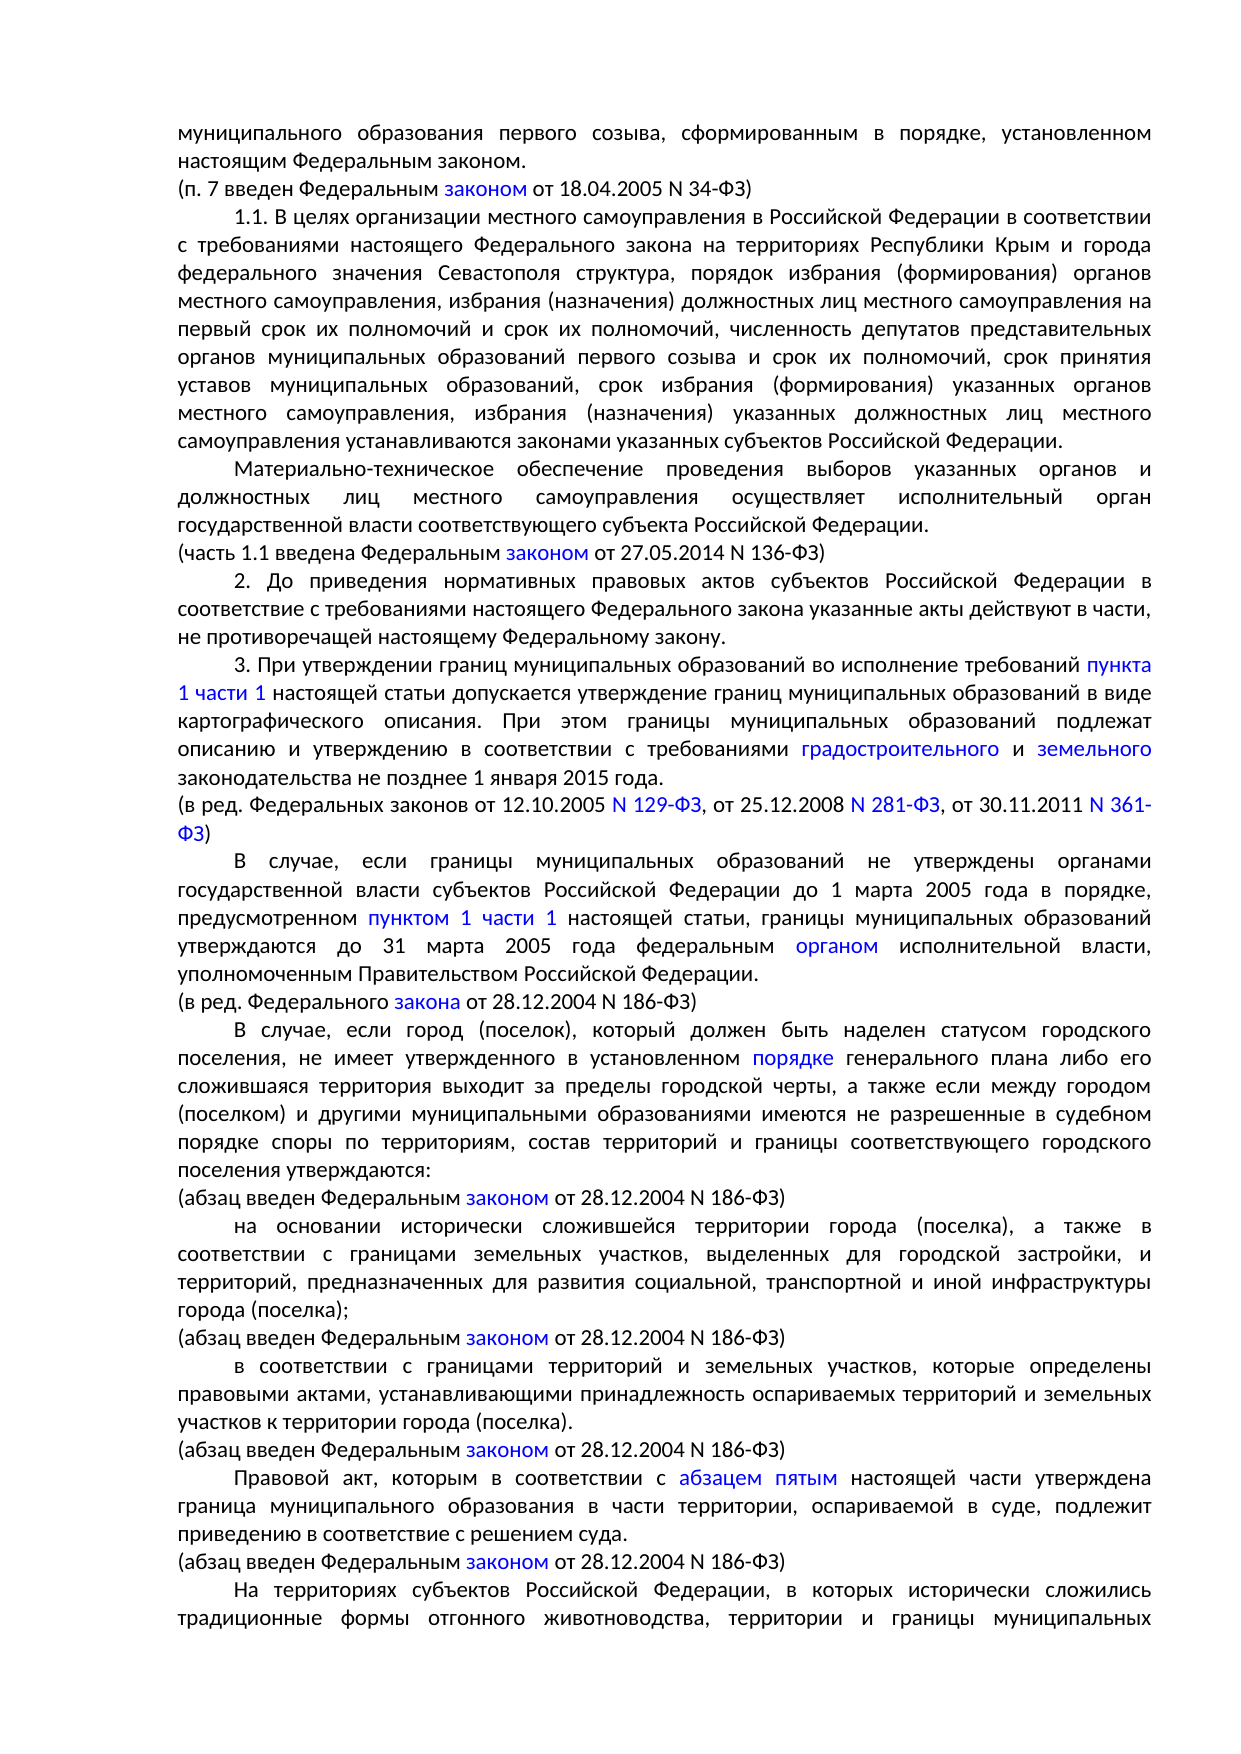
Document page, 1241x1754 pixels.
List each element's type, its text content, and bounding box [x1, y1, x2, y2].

text (абзац введен Федеральным законом от 28.12.2004 N 186-ФЗ) [177, 1323, 1152, 1351]
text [177, 1575, 1152, 1631]
text Правовой акт, которым в соответствии с абзацем пятым настоящей части утверждена граница муниципального образования в части территории, оспариваемой в суде, подлежит приведению в соответствие с решением суда. [177, 1463, 1152, 1547]
text (в ред. Федерального закона от 28.12.2004 N 186-ФЗ) [177, 987, 1152, 1015]
text В случае, если границы муниципальных образований не утверждены органами государственной власти субъектов Российской Федерации до 1 марта 2005 года в порядке, предусмотренном пунктом 1 части 1 настоящей статьи, границы муниципальных образований утверждаются до 31 марта 2005 года федеральным органом исполнительной власти, уполномоченным Правительством Российской Федерации. [177, 847, 1152, 987]
text (абзац введен Федеральным законом от 28.12.2004 N 186-ФЗ) [177, 1435, 1152, 1463]
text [177, 118, 1152, 174]
text в соответствии с границами территорий и земельных участков, которые определены правовыми актами, устанавливающими принадлежность оспариваемых территорий и земельных участков к территории города (поселка). [177, 1351, 1152, 1435]
text (абзац введен Федеральным законом от 28.12.2004 N 186-ФЗ) [177, 1547, 1152, 1575]
text (в ред. Федеральных законов от 12.10.2005 N 129-ФЗ, от 25.12.2008 N 281-ФЗ, от 30.11.2011 N 361-ФЗ) [177, 791, 1152, 847]
text Материально-техническое обеспечение проведения выборов указанных органов и должностных лиц местного самоуправления осуществляет исполнительный орган государственной власти соответствующего субъекта Российской Федерации. [177, 454, 1152, 538]
text 1.1. В целях организации местного самоуправления в Российской Федерации в соответствии с требованиями настоящего Федерального закона на территориях Республики Крым и города федерального значения Севастополя структура, порядок избрания (формирования) органов местного самоуправления, избрания (назначения) должностных лиц местного самоуправления на первый срок их полномочий и срок их полномочий, численность депутатов представительных органов муниципальных образований первого созыва и срок их полномочий, срок принятия уставов муниципальных образований, срок избрания (формирования) указанных органов местного самоуправления, избрания (назначения) указанных должностных лиц местного самоуправления устанавливаются законами указанных субъектов Российской Федерации. [177, 202, 1152, 454]
text В случае, если город (поселок), который должен быть наделен статусом городского поселения, не имеет утвержденного в установленном порядке генерального плана либо его сложившаяся территория выходит за пределы городской черты, а также если между городом (поселком) и другими муниципальными образованиями имеются не разрешенные в судебном порядке споры по территориям, состав территорий и границы соответствующего городского поселения утверждаются: [177, 1015, 1152, 1183]
text (абзац введен Федеральным законом от 28.12.2004 N 186-ФЗ) [177, 1183, 1152, 1211]
text на основании исторически сложившейся территории города (поселка), а также в соответствии с границами земельных участков, выделенных для городской застройки, и территорий, предназначенных для развития социальной, транспортной и иной инфраструктуры города (поселка); [177, 1211, 1152, 1323]
text (п. 7 введен Федеральным законом от 18.04.2005 N 34-ФЗ) [177, 174, 1152, 202]
text 2. До приведения нормативных правовых актов субъектов Российской Федерации в соответствие с требованиями настоящего Федерального закона указанные акты действуют в части, не противоречащей настоящему Федеральному закону. [177, 566, 1152, 651]
text (часть 1.1 введена Федеральным законом от 27.05.2014 N 136-ФЗ) [177, 538, 1152, 566]
text 3. При утверждении границ муниципальных образований во исполнение требований пункта 1 части 1 настоящей статьи допускается утверждение границ муниципальных образований в виде картографического описания. При этом границы муниципальных образований подлежат описанию и утверждению в соответствии с требованиями градостроительного и земельного законодательства не позднее 1 января 2015 года. [177, 651, 1152, 791]
